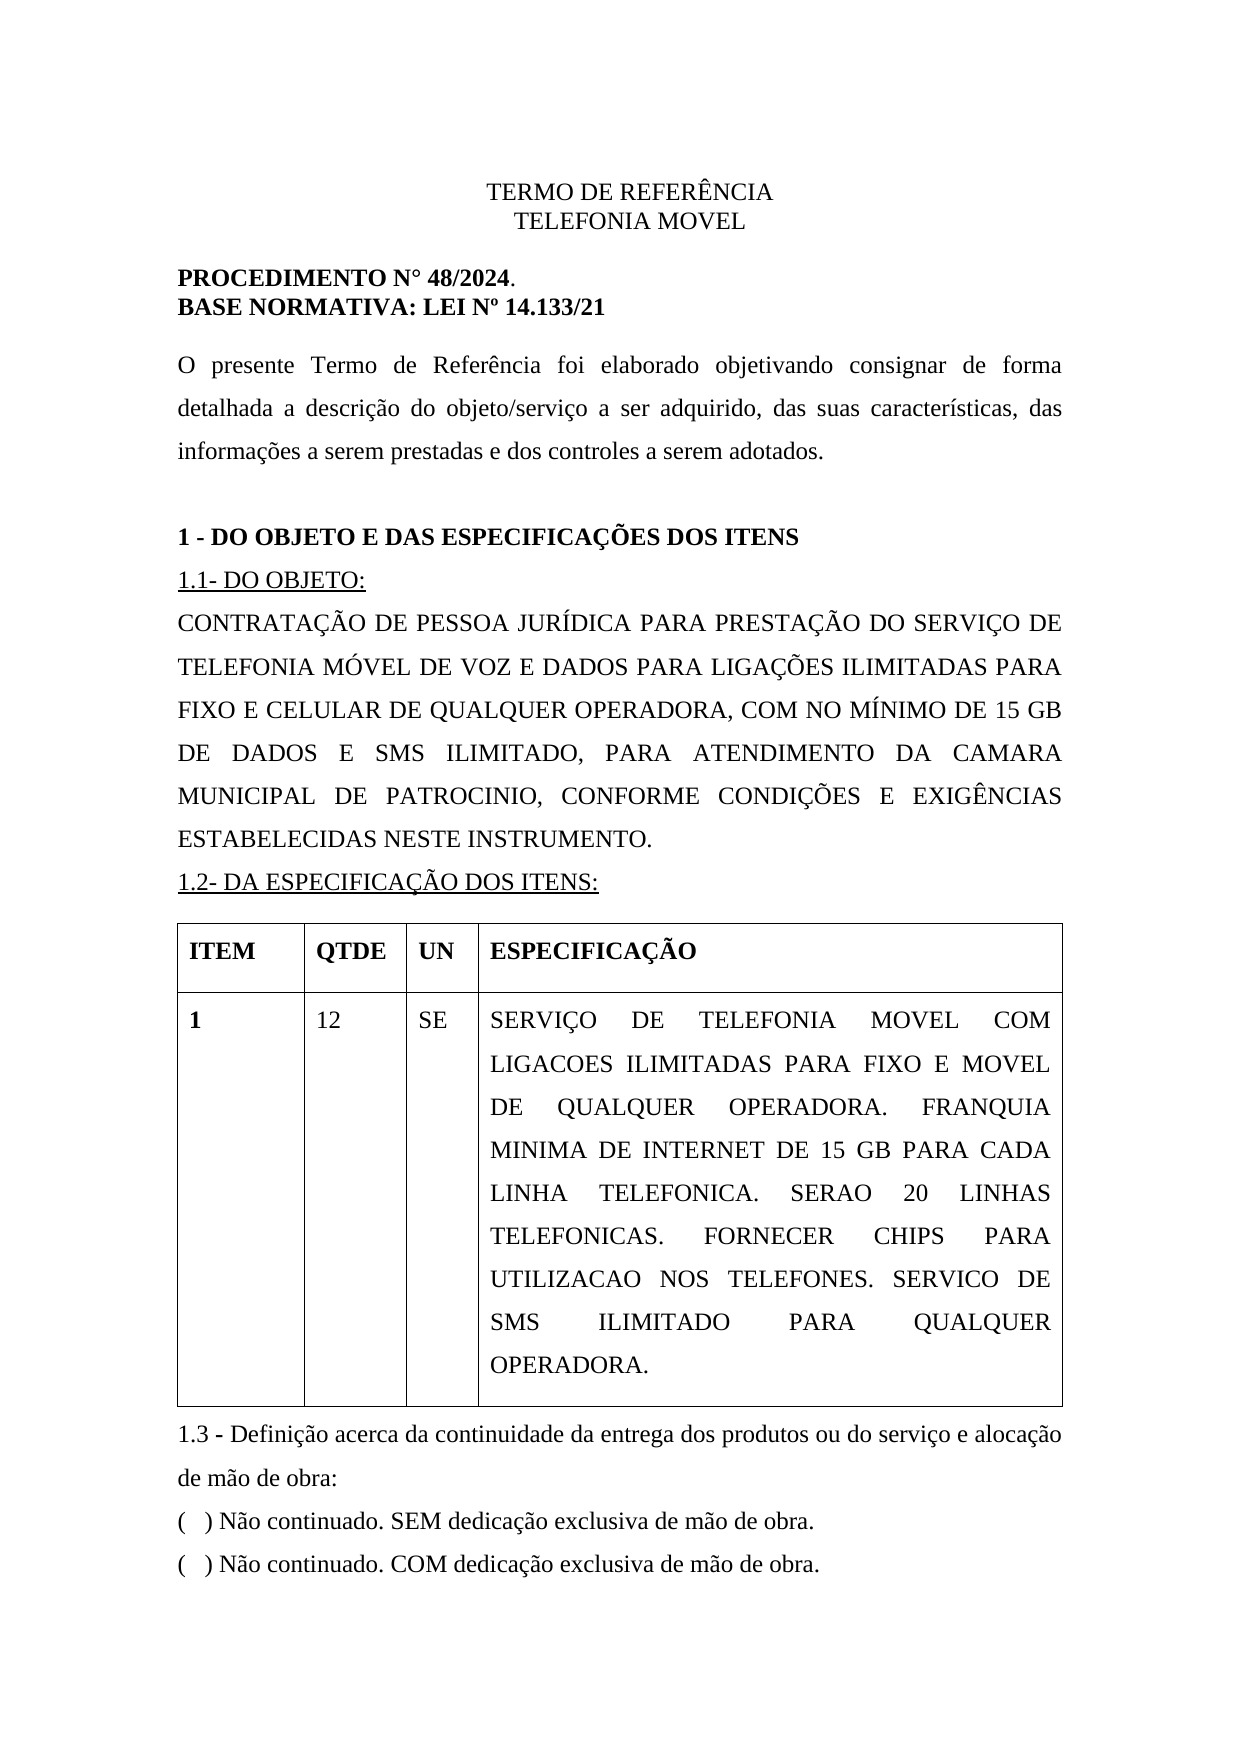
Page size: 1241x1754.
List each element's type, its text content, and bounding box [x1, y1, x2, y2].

table_header ITEM [178, 924, 304, 992]
text TELEFONIA MOVEL [177, 206, 1083, 235]
text ( ) Não continuado. COM dedicação exclusiva de mão de obra. [177, 1549, 1063, 1578]
table_header QTDE [305, 924, 406, 992]
table_cell SE [407, 993, 478, 1406]
text ( ) Não continuado. SEM dedicação exclusiva de mão de obra. [177, 1506, 1063, 1534]
table_cell 12 [305, 993, 406, 1406]
text 1 - DO OBJETO E DAS ESPECIFICAÇÕES DOS ITENS [177, 522, 1063, 551]
text 1.2- DA ESPECIFICAÇÃO DOS ITENS: [177, 867, 1063, 896]
table_header UN [407, 924, 478, 992]
text CONTRATAÇÃO DE PESSOA JURÍDICA PARA PRESTAÇÃO DO SERVIÇO DE TELEFONIA MÓVEL DE VOZ E DADOS PARA LIGAÇÕES ILIMITADAS PARA FIXO E CELULAR DE QUALQUER OPERADORA, COM NO MÍNIMO DE 15 GB DE DADOS E SMS ILIMITADO, PARA ATENDIMENTO DA CAMARA MUNICIPAL DE PATROCINIO, CONFORME CONDIÇÕES E EXIGÊNCIAS ESTABELECIDAS NESTE INSTRUMENTO. [177, 608, 1063, 853]
text TERMO DE REFERÊNCIA [177, 177, 1083, 206]
text O presente Termo de Referência foi elaborado objetivando consignar de forma detalhada a descrição do objeto/serviço a ser adquirido, das suas características, das informações a serem prestadas e dos controles a serem adotados. [177, 350, 1063, 465]
table_cell SERVIÇO DE TELEFONIA MOVEL COM LIGACOES ILIMITADAS PARA FIXO E MOVEL DE QUALQUER OPERADORA. FRANQUIA MINIMA DE INTERNET DE 15 GB PARA CADA LINHA TELEFONICA. SERAO 20 LINHAS TELEFONICAS. FORNECER CHIPS PARA UTILIZACAO NOS TELEFONES. SERVICO DE SMS ILIMITADO PARA QUALQUER OPERADORA. [479, 993, 1062, 1406]
text PROCEDIMENTO N° 48/2024. [177, 263, 1063, 292]
text 1.1- DO OBJETO: [177, 565, 1063, 594]
table_cell 1 [178, 993, 304, 1406]
text 1.3 - Definição acerca da continuidade da entrega dos produtos ou do serviço e alocação de mão de obra: [177, 1419, 1063, 1491]
text BASE NORMATIVA: LEI Nº 14.133/21 [177, 292, 1063, 321]
table_header ESPECIFICAÇÃO [479, 924, 1062, 992]
